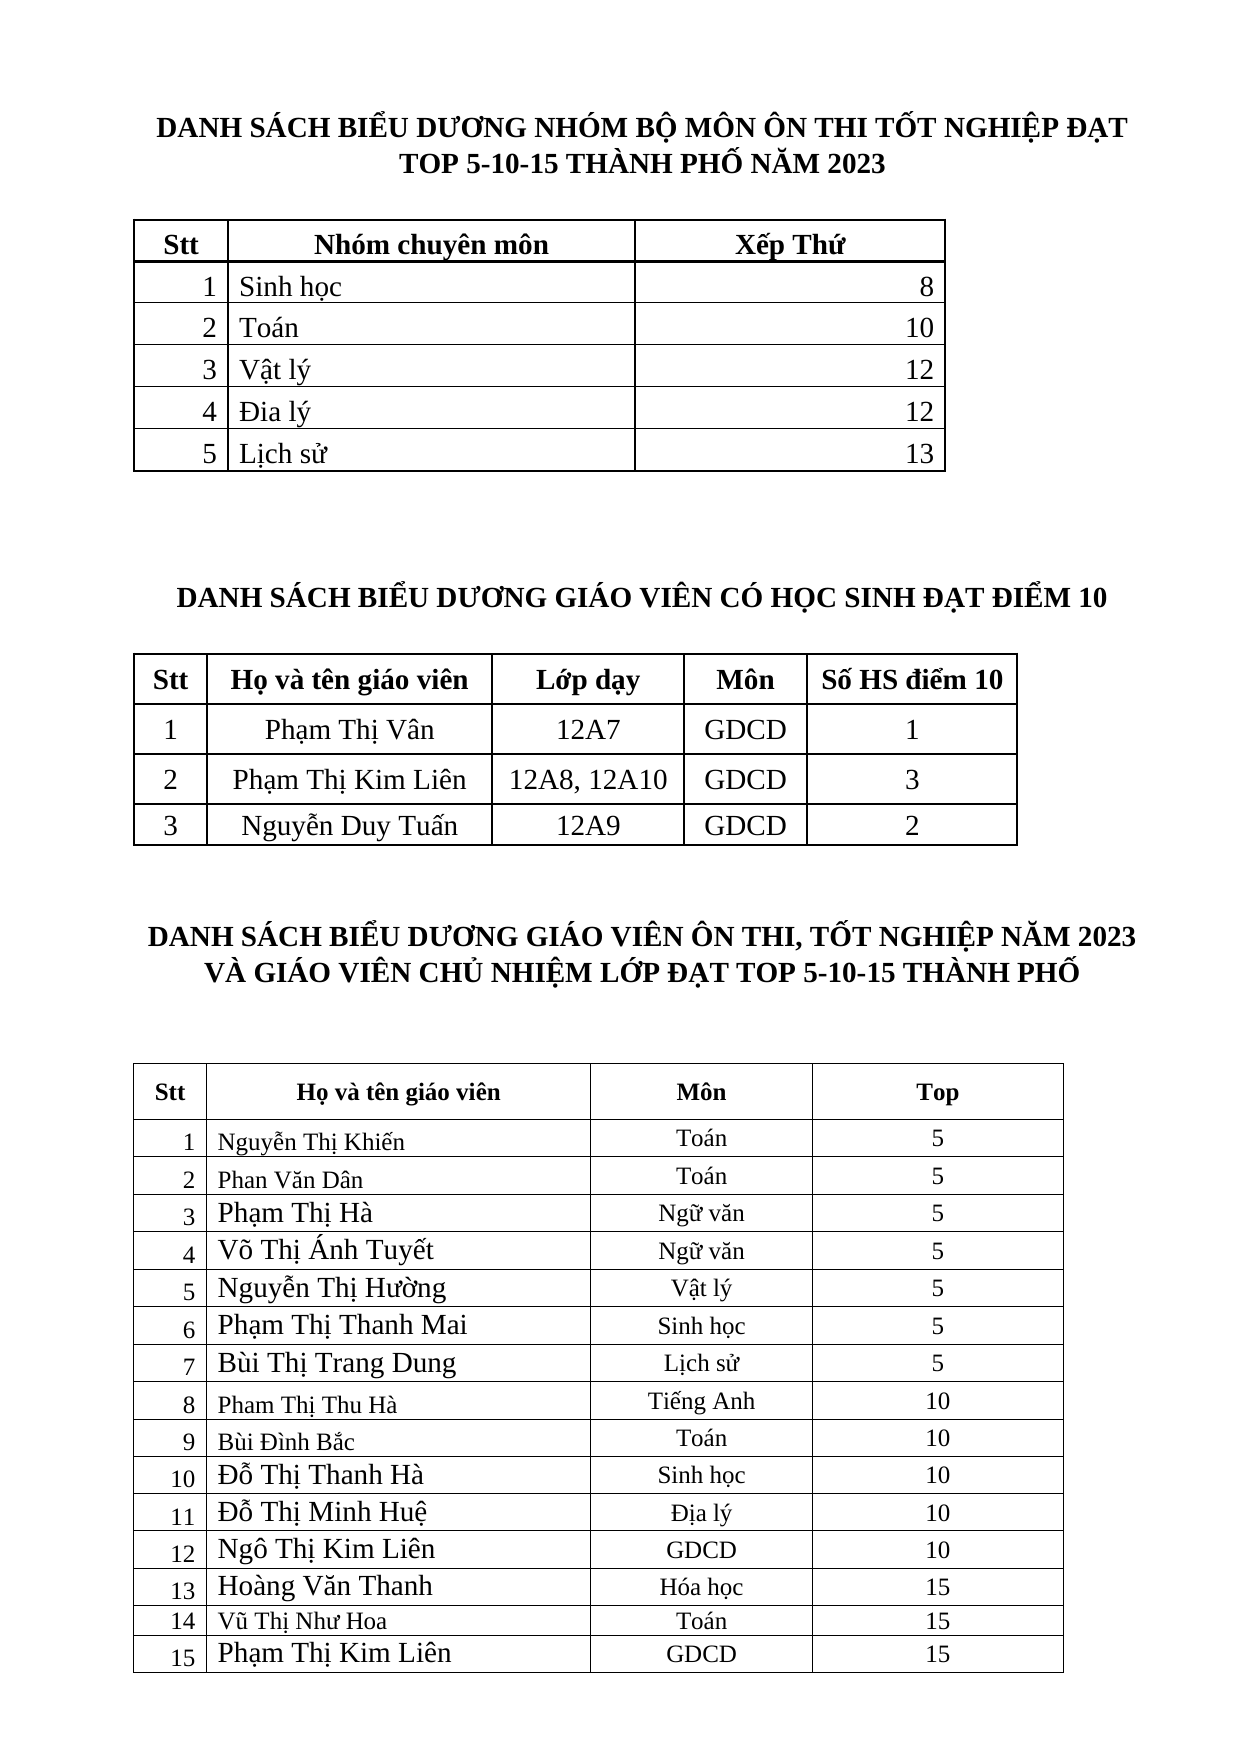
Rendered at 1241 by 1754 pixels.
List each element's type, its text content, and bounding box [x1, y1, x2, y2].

table_header Stt [135, 221, 227, 260]
table_cell 12A8, 12A10 [493, 755, 683, 802]
table_cell Toán [591, 1420, 812, 1456]
table_cell Đỗ Thị Thanh Hà [207, 1457, 590, 1493]
table_header Họ và tên giáo viên [207, 1064, 590, 1118]
table_cell 5 [813, 1270, 1063, 1306]
text DANH SÁCH BIỂU DƯƠNG GIÁO VIÊN CÓ HỌC SINH ĐẠT ĐIỂM 10 [133, 580, 1152, 614]
table_cell 5 [813, 1195, 1063, 1231]
table_cell 10 [813, 1531, 1063, 1567]
table_cell 13 [636, 429, 944, 470]
table_cell 11 [134, 1494, 206, 1530]
table_cell 8 [134, 1382, 206, 1418]
table_cell Phạm Thị Kim Liên [207, 1636, 590, 1672]
table_cell 10 [813, 1457, 1063, 1493]
table_header Top [813, 1064, 1063, 1118]
table_cell Ngữ văn [591, 1232, 812, 1268]
table_cell Nguyễn Thị Khiến [207, 1120, 590, 1156]
table_cell Nguyễn Duy Tuấn [208, 805, 491, 844]
table_cell 5 [813, 1120, 1063, 1156]
table_cell 15 [813, 1606, 1063, 1634]
table_cell 5 [135, 429, 227, 470]
table_cell Ngữ văn [591, 1195, 812, 1231]
table_cell Phạm Thị Vân [208, 705, 491, 752]
text VÀ GIÁO VIÊN CHỦ NHIỆM LỚP ĐẠT TOP 5-10-15 THÀNH PHỐ [133, 955, 1152, 988]
table_cell 2 [135, 303, 227, 344]
table_cell Nguyễn Thị Hường [207, 1270, 590, 1306]
table_header Nhóm chuyên môn [229, 221, 634, 260]
text DANH SÁCH BIỂU DƯƠNG NHÓM BỘ MÔN ÔN THI TỐT NGHIỆP ĐẠT TOP 5-10-15 THÀNH PHỐ NĂM 2023 [133, 110, 1152, 180]
table_cell Địa lý [591, 1494, 812, 1530]
table_cell Lịch sử [591, 1345, 812, 1381]
table_cell GDCD [591, 1531, 812, 1567]
table_cell 10 [813, 1494, 1063, 1530]
table_header Môn [591, 1064, 812, 1118]
table_cell 3 [808, 755, 1016, 802]
table_cell Phạm Thị Kim Liên [208, 755, 491, 802]
table_cell Ngô Thị Kim Liên [207, 1531, 590, 1567]
table_cell GDCD [685, 755, 806, 802]
table_cell Sinh học [591, 1457, 812, 1493]
table_cell Phan Văn Dân [207, 1157, 590, 1193]
table_cell Sinh học [591, 1307, 812, 1343]
table_cell Vật lý [591, 1270, 812, 1306]
table_cell 15 [813, 1636, 1063, 1672]
table_cell 5 [134, 1270, 206, 1306]
table_cell 5 [813, 1157, 1063, 1193]
table_header Môn [685, 655, 806, 702]
table_cell 15 [134, 1636, 206, 1672]
table_cell 2 [808, 805, 1016, 844]
text DANH SÁCH BIỂU DƯƠNG GIÁO VIÊN ÔN THI, TỐT NGHIỆP NĂM 2023 [133, 919, 1152, 952]
table_cell Đỗ Thị Minh Huệ [207, 1494, 590, 1530]
table_cell Toán [229, 303, 634, 344]
table_header Họ và tên giáo viên [208, 655, 491, 702]
table_cell Toán [591, 1606, 812, 1634]
table_cell 2 [134, 1157, 206, 1193]
table_cell 1 [808, 705, 1016, 752]
table_cell Lịch sử [229, 429, 634, 470]
table_cell GDCD [685, 805, 806, 844]
table_cell 1 [135, 263, 227, 302]
table_header Stt [135, 655, 206, 702]
table_cell Phạm Thị Thanh Mai [207, 1307, 590, 1343]
table_cell 12A7 [493, 705, 683, 752]
table_cell 5 [813, 1232, 1063, 1268]
table_cell 12 [636, 387, 944, 428]
table_cell 5 [813, 1307, 1063, 1343]
table_cell 1 [134, 1120, 206, 1156]
table_cell 4 [135, 387, 227, 428]
table_cell 4 [134, 1232, 206, 1268]
table_cell 3 [135, 805, 206, 844]
table_cell Bùi Đình Bắc [207, 1420, 590, 1456]
table_cell 12 [134, 1531, 206, 1567]
table_cell Đia lý [229, 387, 634, 428]
table_cell 6 [134, 1307, 206, 1343]
table_cell 15 [813, 1569, 1063, 1605]
table_cell Toán [591, 1157, 812, 1193]
table_cell 7 [134, 1345, 206, 1381]
table_cell 14 [134, 1606, 206, 1634]
table_cell Hoàng Văn Thanh [207, 1569, 590, 1605]
table_cell 8 [636, 263, 944, 302]
table_cell 5 [813, 1345, 1063, 1381]
table_header Stt [134, 1064, 206, 1118]
table_cell Pham Thị Thu Hà [207, 1382, 590, 1418]
table_cell 3 [134, 1195, 206, 1231]
table_cell Võ Thị Ánh Tuyết [207, 1232, 590, 1268]
table_cell 1 [135, 705, 206, 752]
table_header Số HS điểm 10 [808, 655, 1016, 702]
table_cell Hóa học [591, 1569, 812, 1605]
table_cell Toán [591, 1120, 812, 1156]
table_cell Tiếng Anh [591, 1382, 812, 1418]
table_cell 9 [134, 1420, 206, 1456]
table_cell 10 [636, 303, 944, 344]
table_cell Vật lý [229, 345, 634, 386]
table_cell 12A9 [493, 805, 683, 844]
table_cell 13 [134, 1569, 206, 1605]
table_cell Sinh học [229, 263, 634, 302]
table_cell GDCD [591, 1636, 812, 1672]
table_cell Vũ Thị Như Hoa [207, 1606, 590, 1634]
table_cell Bùi Thị Trang Dung [207, 1345, 590, 1381]
table_cell 10 [813, 1382, 1063, 1418]
table_cell 10 [134, 1457, 206, 1493]
table_cell GDCD [685, 705, 806, 752]
table_cell Phạm Thị Hà [207, 1195, 590, 1231]
table_header Lớp dạy [493, 655, 683, 702]
table_cell 3 [135, 345, 227, 386]
table_cell 10 [813, 1420, 1063, 1456]
table_cell 2 [135, 755, 206, 802]
table_header Xếp Thứ [636, 221, 944, 260]
table_cell 12 [636, 345, 944, 386]
